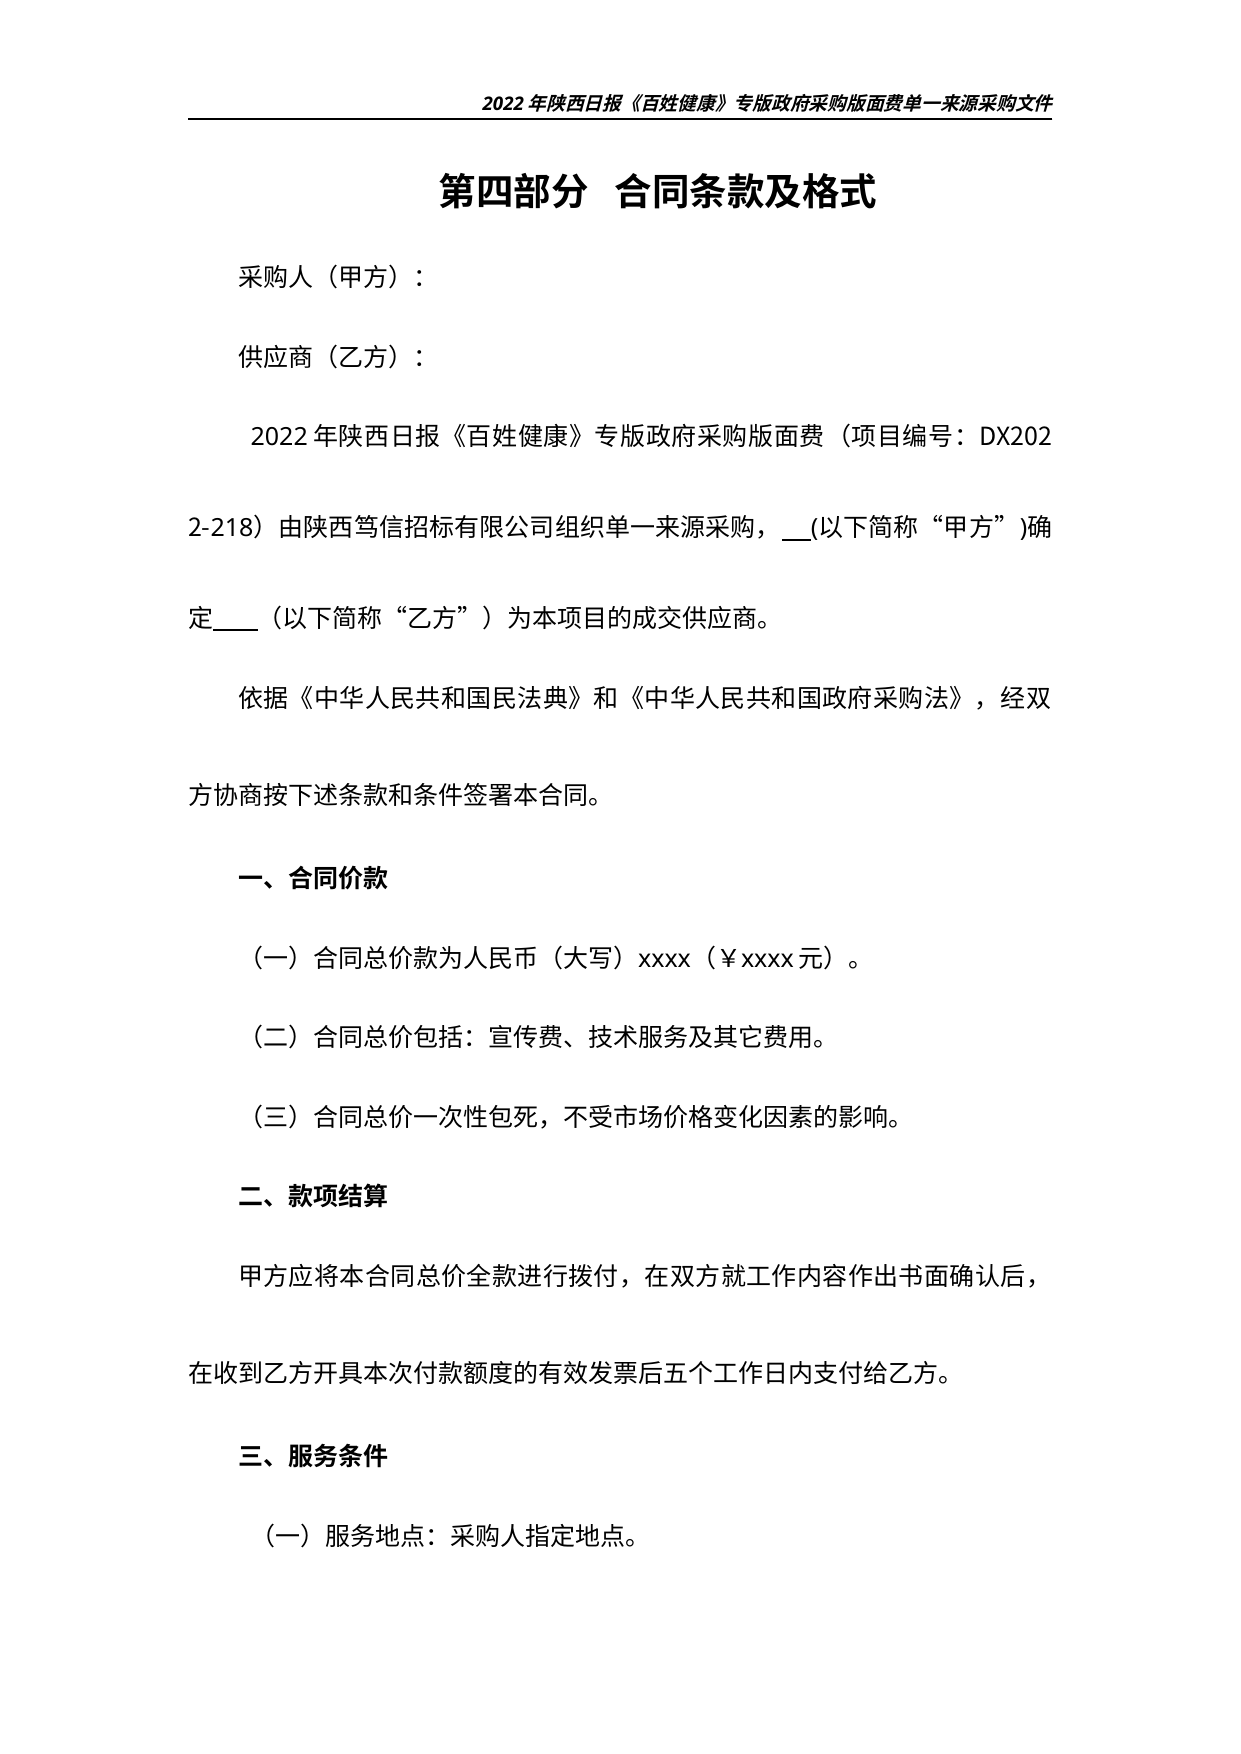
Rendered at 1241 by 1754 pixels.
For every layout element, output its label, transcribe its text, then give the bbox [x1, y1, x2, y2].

text （二）合同总价包括：宣传费、技术服务及其它费用。 [188, 1003, 1052, 1068]
text 二、款项结算 [188, 1162, 1052, 1227]
text 三、服务条件 [188, 1422, 1052, 1487]
text 采购人（甲方）： [188, 243, 1052, 308]
text （三）合同总价一次性包死，不受市场价格变化因素的影响。 [188, 1083, 1052, 1148]
text 依据《中华人民共和国民法典》和《中华人民共和国政府采购法》，经双方协商按下述条款和条件签署本合同。 [188, 664, 1052, 826]
text 甲方应将本合同总价全款进行拨付，在双方就工作内容作出书面确认后，在收到乙方开具本次付款额度的有效发票后五个工作日内支付给乙方。 [188, 1242, 1052, 1404]
text （一）服务地点：采购人指定地点。 [188, 1502, 1052, 1567]
text 2022年陕西日报《百姓健康》专版政府采购版面费（项目编号：DX2022-218）由陕西笃信招标有限公司组织单一来源采购， (以下简称“甲方”)确定 （以下简称“乙方”）为本项目的成交供应商。 [188, 402, 1052, 649]
text 一、合同价款 [188, 844, 1052, 909]
text 供应商（乙方）： [188, 323, 1052, 388]
text （一）合同总价款为人民币（大写）xxxx（￥xxxx元）。 [188, 924, 1052, 989]
list 合同条款及格式 [188, 162, 1052, 216]
